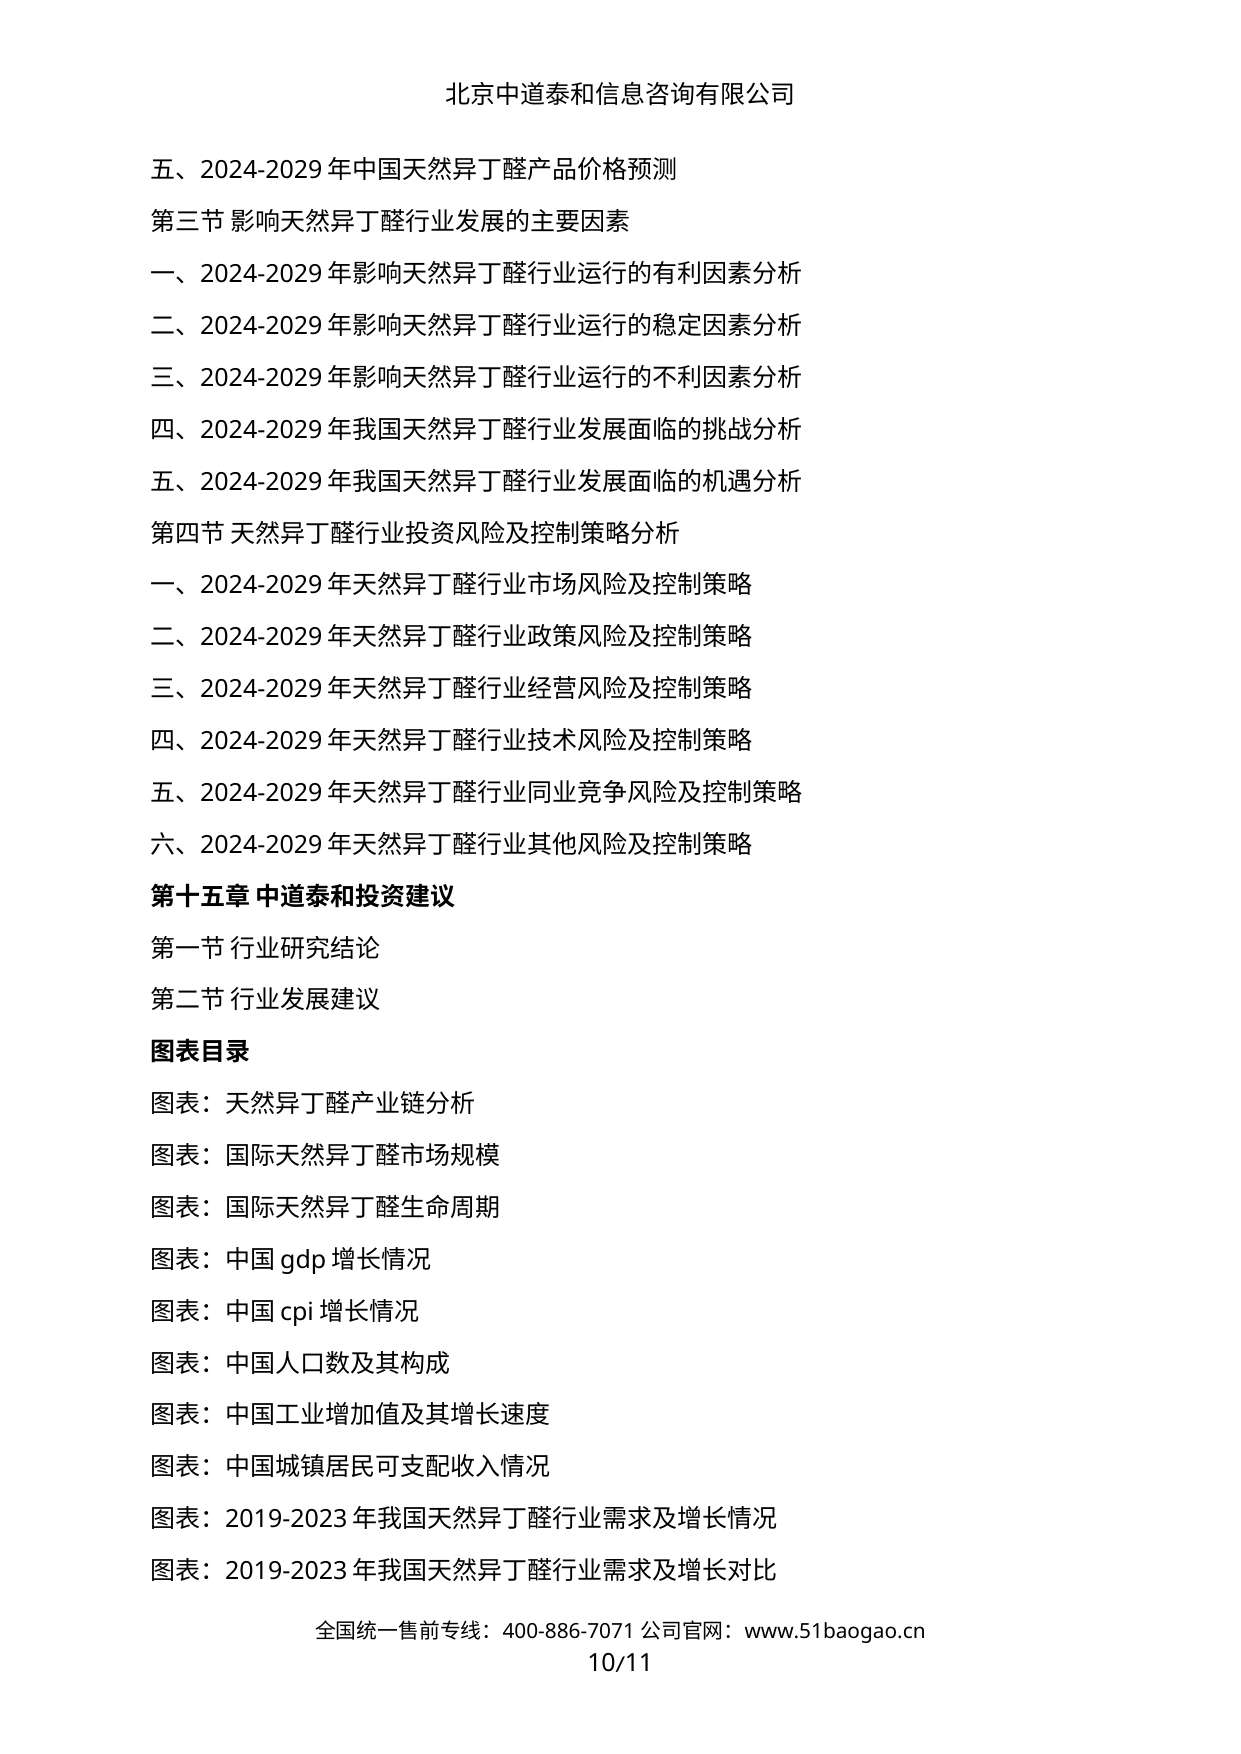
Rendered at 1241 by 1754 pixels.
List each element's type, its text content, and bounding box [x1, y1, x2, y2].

text 图表：中国城镇居民可支配收入情况 [150, 1447, 1090, 1483]
text 四、2024-2029年天然异丁醛行业技术风险及控制策略 [150, 721, 1090, 757]
text 图表：中国gdp增长情况 [150, 1239, 1090, 1276]
text 三、2024-2029年影响天然异丁醛行业运行的不利因素分析 [150, 357, 1090, 394]
text 二、2024-2029年天然异丁醛行业政策风险及控制策略 [150, 617, 1090, 653]
text 第一节 行业研究结论 [150, 928, 1090, 964]
text 一、2024-2029年天然异丁醛行业市场风险及控制策略 [150, 565, 1090, 601]
text 四、2024-2029年我国天然异丁醛行业发展面临的挑战分析 [150, 409, 1090, 446]
text 五、2024-2029年中国天然异丁醛产品价格预测 [150, 150, 1090, 186]
text 图表：中国人口数及其构成 [150, 1343, 1090, 1379]
text 二、2024-2029年影响天然异丁醛行业运行的稳定因素分析 [150, 306, 1090, 342]
text 图表：2019-2023年我国天然异丁醛行业需求及增长对比 [150, 1551, 1090, 1587]
text 第四节 天然异丁醛行业投资风险及控制策略分析 [150, 513, 1090, 549]
text 图表目录 [150, 1032, 1090, 1068]
text 三、2024-2029年天然异丁醛行业经营风险及控制策略 [150, 669, 1090, 705]
text 五、2024-2029年我国天然异丁醛行业发展面临的机遇分析 [150, 461, 1090, 497]
text 图表：国际天然异丁醛生命周期 [150, 1187, 1090, 1224]
text 一、2024-2029年影响天然异丁醛行业运行的有利因素分析 [150, 254, 1090, 290]
text 六、2024-2029年天然异丁醛行业其他风险及控制策略 [150, 824, 1090, 861]
text 第三节 影响天然异丁醛行业发展的主要因素 [150, 202, 1090, 238]
text 第二节 行业发展建议 [150, 980, 1090, 1016]
text 图表：国际天然异丁醛市场规模 [150, 1136, 1090, 1172]
text 图表：中国cpi增长情况 [150, 1291, 1090, 1327]
text 图表：2019-2023年我国天然异丁醛行业需求及增长情况 [150, 1499, 1090, 1535]
text 图表：中国工业增加值及其增长速度 [150, 1395, 1090, 1431]
text 图表：天然异丁醛产业链分析 [150, 1084, 1090, 1120]
text 五、2024-2029年天然异丁醛行业同业竞争风险及控制策略 [150, 772, 1090, 809]
text 第十五章 中道泰和投资建议 [150, 876, 1090, 912]
